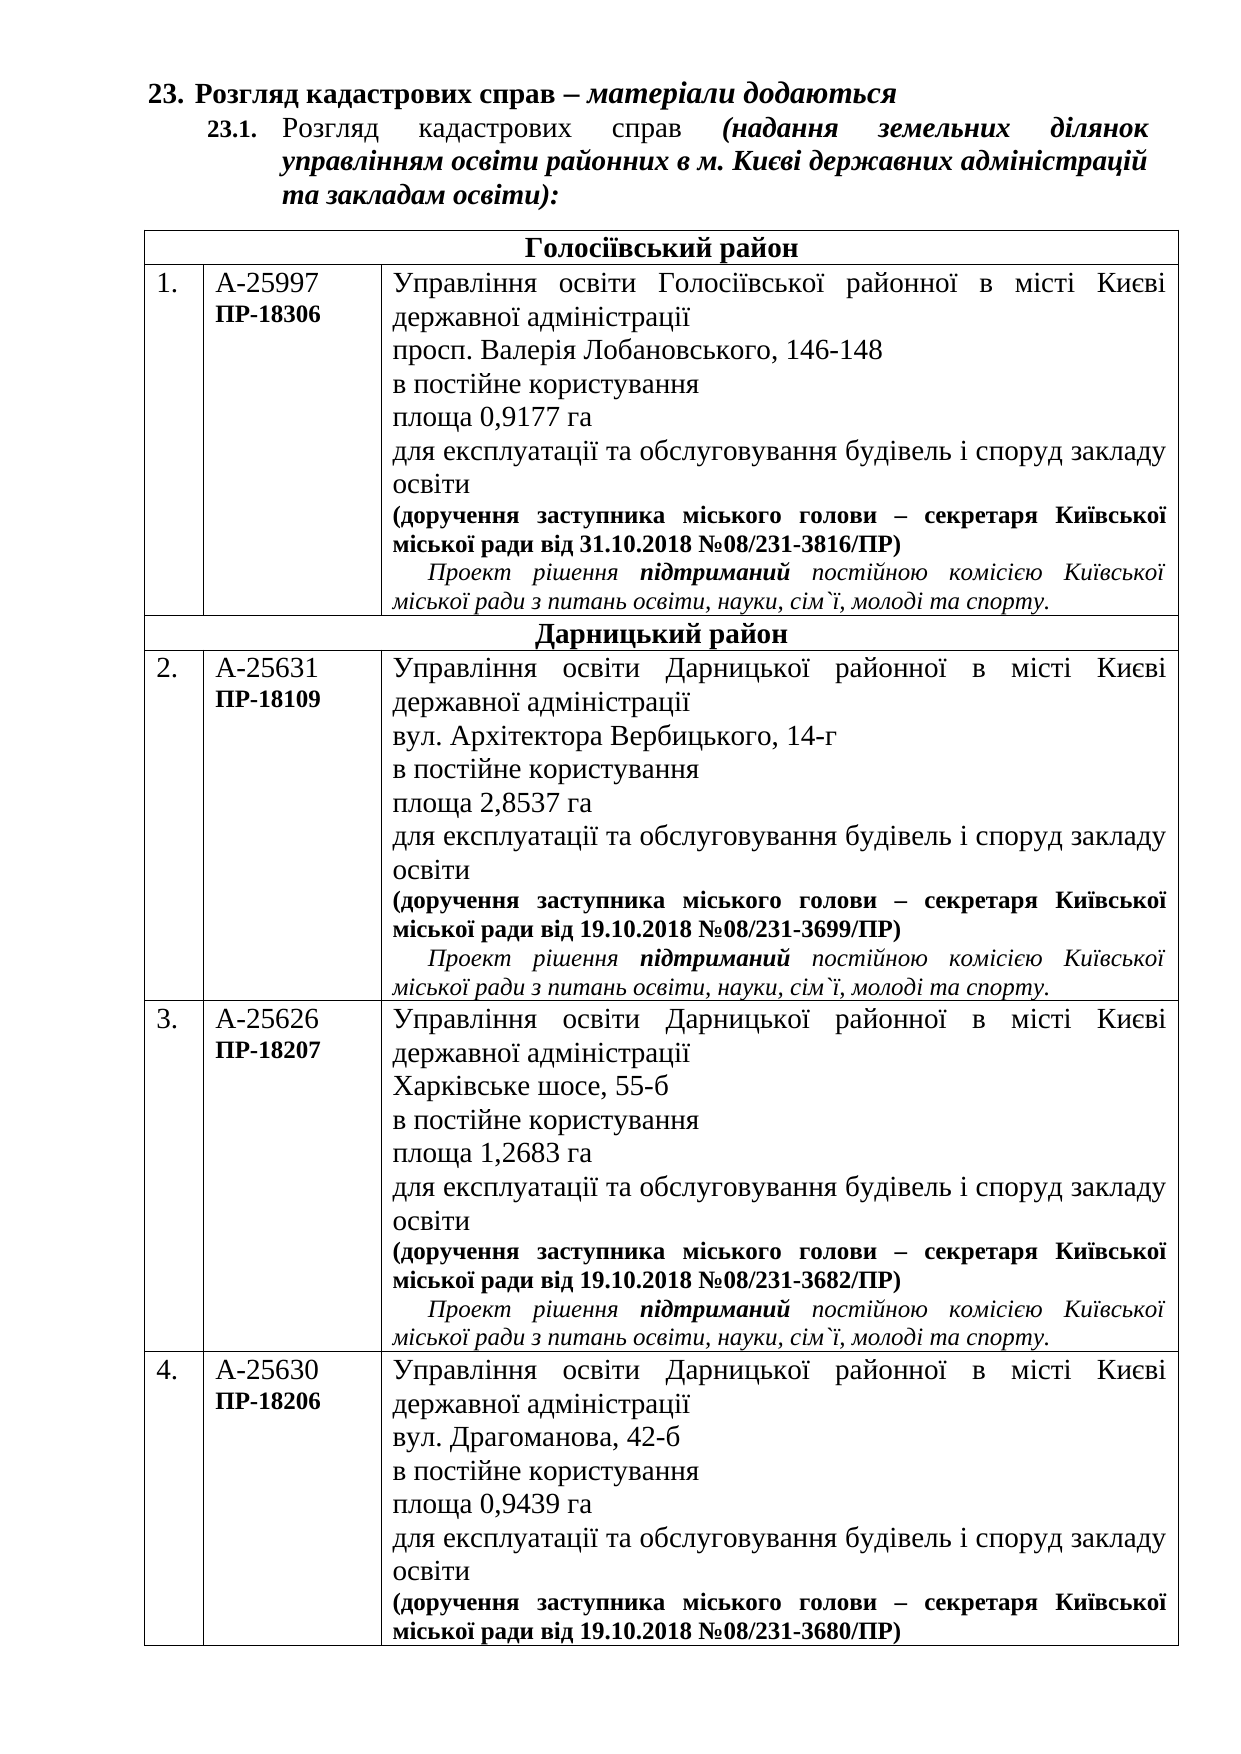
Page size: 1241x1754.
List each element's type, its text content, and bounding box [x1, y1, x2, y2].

table_cell [145, 1352, 203, 1644]
table_cell А-25630 ПР-18206 [204, 1352, 381, 1644]
table_cell А-25626 ПР-18207 [204, 1001, 381, 1351]
table_cell [145, 1001, 203, 1351]
table_cell Управління освіти Дарницької районної в місті Києві державної адміністрації вул. Архітектора Вербицького, 14-г в постійне користування площа 2,8537 га для експлуатації та обслуговування будівель і споруд закладу освіти (доручення заступника міського голови – секретаря Київської міської ради від 19.10.2018 №08/231-3699/ПР) Проект рішення підтриманий постійною комісією Київської міської ради з питань освіти, науки, сім`ї, молоді та спорту. [382, 651, 1178, 1000]
table_cell Управління освіти Голосіївської районної в місті Києві державної адміністрації просп. Валерія Лобановського, 146-148 в постійне користування площа 0,9177 га для експлуатації та обслуговування будівель і споруд закладу освіти (доручення заступника міського голови – секретаря Київської міської ради від 31.10.2018 №08/231-3816/ПР) Проект рішення підтриманий постійною комісією Київської міської ради з питань освіти, науки, сім`ї, молоді та спорту. [382, 265, 1178, 615]
list Розгляд кадастрових справ (надання земельних ділянок управлінням освіти районних в м. Києві державних адміністрацій та закладам освіти): [207, 110, 1151, 210]
table_cell [145, 651, 203, 1000]
table_cell Управління освіти Дарницької районної в місті Києві державної адміністрації Харківське шосе, 55-б в постійне користування площа 1,2683 га для експлуатації та обслуговування будівель і споруд закладу освіти (доручення заступника міського голови – секретаря Київської міської ради від 19.10.2018 №08/231-3682/ПР) Проект рішення підтриманий постійною комісією Київської міської ради з питань освіти, науки, сім`ї, молоді та спорту. [382, 1001, 1178, 1351]
table_header Голосіївський район [145, 231, 1178, 264]
table_cell А-25997 ПР-18306 [204, 265, 381, 615]
table_cell [145, 265, 203, 615]
table_cell А-25631 ПР-18109 [204, 651, 381, 1000]
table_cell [382, 1352, 1178, 1644]
list Розгляд кадастрових справ – матеріали додаються [148, 74, 1152, 110]
table_cell Дарницький район [145, 616, 1178, 649]
